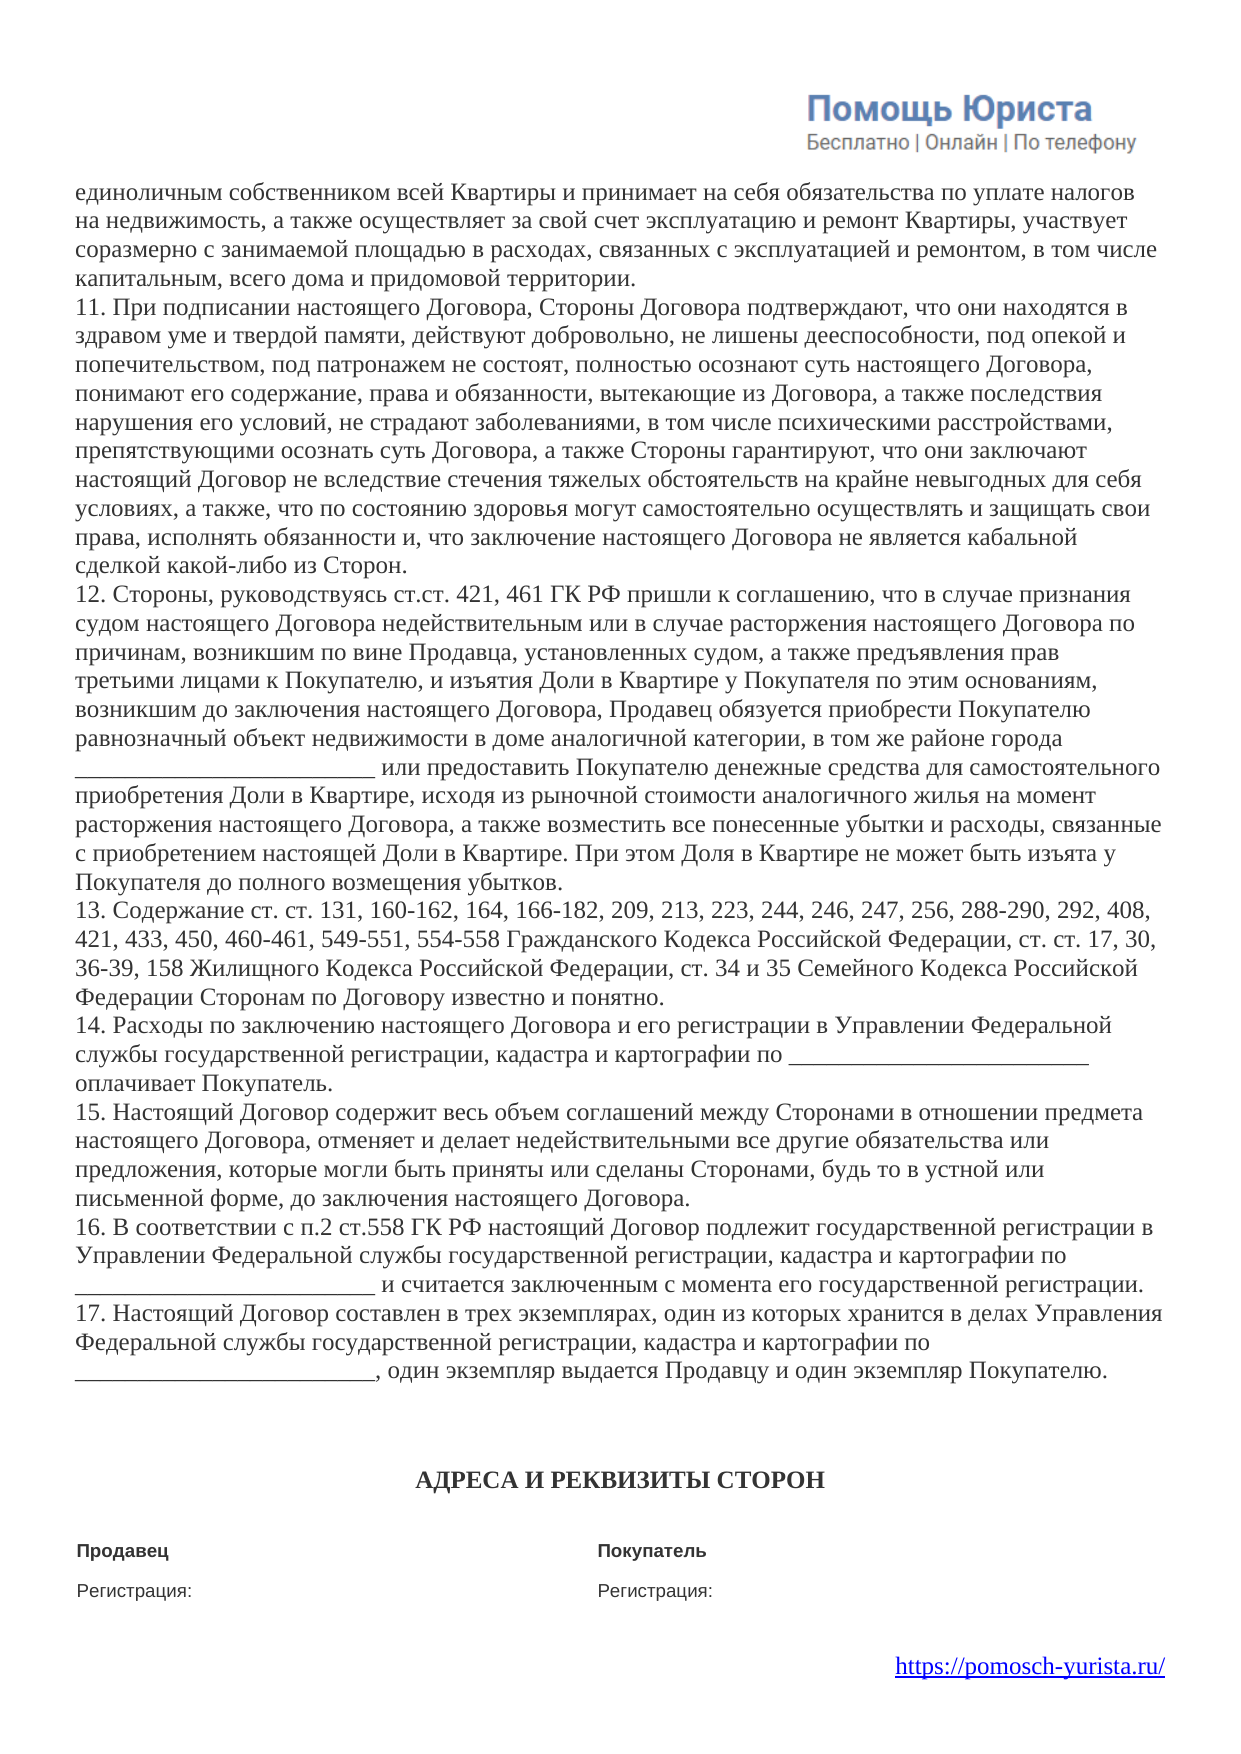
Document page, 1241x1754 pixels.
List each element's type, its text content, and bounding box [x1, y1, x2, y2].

text 13. Содержание ст. ст. 131, 160-162, 164, 166-182, 209, 213, 223, 244, 246, 247, 256, 288-290, 292, 408, 421, 433, 450, 460-461, 549-551, 554-558 Гражданского Кодекса Российской Федерации, ст. ст. 17, 30, 36-39, 158 Жилищного Кодекса Российской Федерации, ст. 34 и 35 Семейного Кодекса Российской Федерации Сторонам по Договору известно и понятно. [75, 895, 1165, 1010]
text 17. Настоящий Договор составлен в трех экземплярах, один из которых хранится в делах Управления Федеральной службы государственной регистрации, кадастра и картографии по ________________________, один экземпляр выдается Продавцу и один экземпляр Покупателю. [75, 1298, 1165, 1384]
text 12. Стороны, руководствуясь ст.ст. 421, 461 ГК РФ пришли к соглашению, что в случае признания судом настоящего Договора недействительным или в случае расторжения настоящего Договора по причинам, возникшим по вине Продавца, установленных судом, а также предъявления прав третьими лицами к Покупателю, и изъятия Доли в Квартире у Покупателя по этим основаниям, возникшим до заключения настоящего Договора, Продавец обязуется приобрести Покупателю равнозначный объект недвижимости в доме аналогичной категории, в том же районе города ________________________ или предоставить Покупателю денежные средства для самостоятельного приобретения Доли в Квартире, исходя из рыночной стоимости аналогичного жилья на момент расторжения настоящего Договора, а также возместить все понесенные убытки и расходы, связанные с приобретением настоящей Доли в Квартире. При этом Доля в Квартире не может быть изъята у Покупателя до полного возмещения убытков. [75, 579, 1165, 895]
picture [771, 73, 1166, 177]
text 14. Расходы по заключению настоящего Договора и его регистрации в Управлении Федеральной службы государственной регистрации, кадастра и картографии по ________________________ оплачивает Покупатель. [75, 1010, 1165, 1097]
text АДРЕСА И РЕКВИЗИТЫ СТОРОН [75, 1465, 1165, 1494]
text 16. В соответствии с п.2 ст.558 ГК РФ настоящий Договор подлежит государственной регистрации в Управлении Федеральной службы государственной регистрации, кадастра и картографии по ________________________ и считается заключенным с момента его государственной регистрации. [75, 1212, 1165, 1298]
table_header Продавец Регистрация: Почтовый адрес: Паспорт серия: Номер: Выдан: Кем: Телефон: [77, 1540, 596, 1620]
table_header Покупатель Регистрация: Почтовый адрес: Паспорт серия: Номер: Выдан: Кем: Телефон: [597, 1540, 1117, 1620]
text 11. При подписании настоящего Договора, Стороны Договора подтверждают, что они находятся в здравом уме и твердой памяти, действуют добровольно, не лишены дееспособности, под опекой и попечительством, под патронажем не состоят, полностью осознают суть настоящего Договора, понимают его содержание, права и обязанности, вытекающие из Договора, а также последствия нарушения его условий, не страдают заболеваниями, в том числе психическими расстройствами, препятствующими осознать суть Договора, а также Стороны гарантируют, что они заключают настоящий Договор не вследствие стечения тяжелых обстоятельств на крайне невыгодных для себя условиях, а также, что по состоянию здоровья могут самостоятельно осуществлять и защищать свои права, исполнять обязанности и, что заключение настоящего Договора не является кабальной сделкой какой-либо из Сторон. [75, 292, 1165, 579]
text 15. Настоящий Договор содержит весь объем соглашений между Сторонами в отношении предмета настоящего Договора, отменяет и делает недействительными все другие обязательства или предложения, которые могли быть приняты или сделаны Сторонами, будь то в устной или письменной форме, до заключения настоящего Договора. [75, 1097, 1165, 1212]
